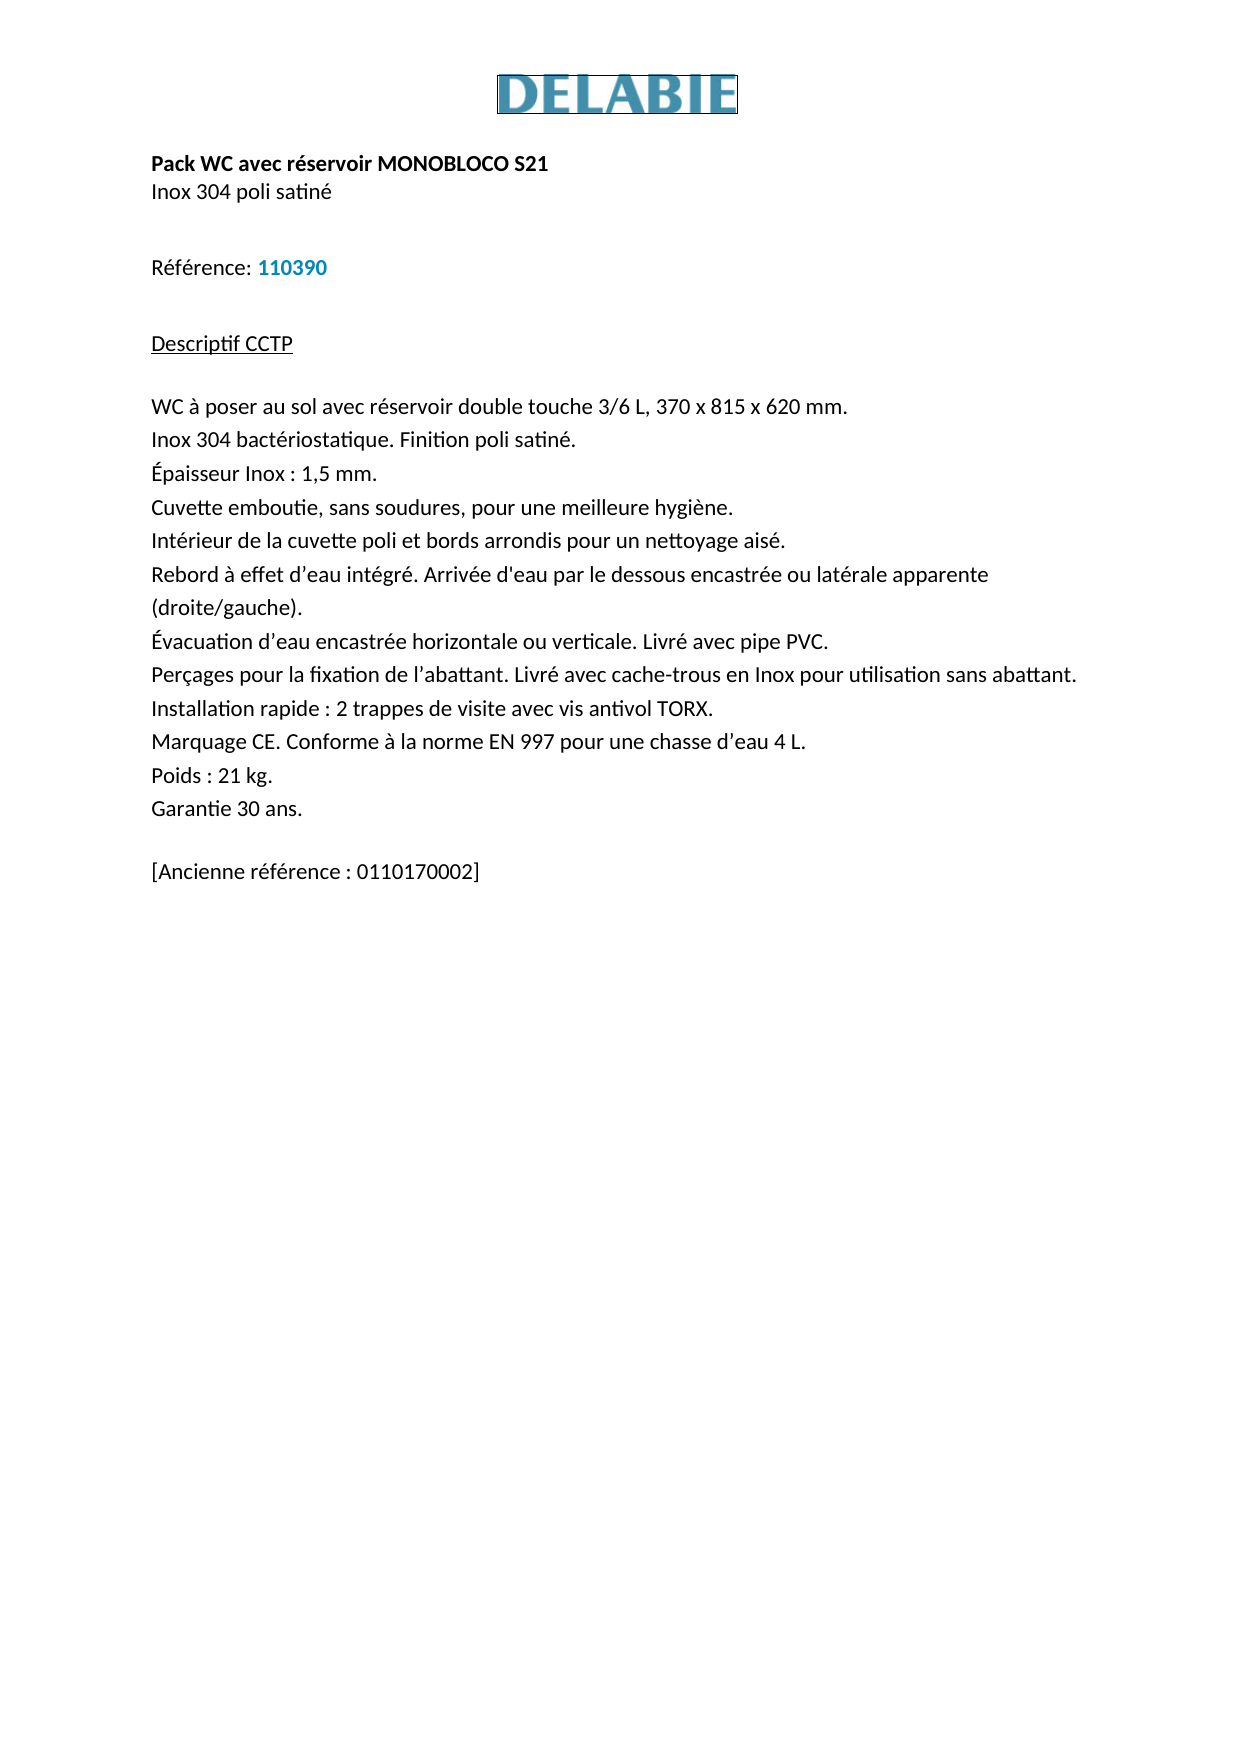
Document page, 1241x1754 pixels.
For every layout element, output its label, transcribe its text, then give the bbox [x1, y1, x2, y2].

text Cuvette emboutie, sans soudures, pour une meilleure hygiène. [151, 493, 1084, 521]
text Poids : 21 kg. [151, 761, 1084, 789]
text Marquage CE. Conforme à la norme EN 997 pour une chasse d’eau 4 L. [151, 727, 1084, 755]
text Garantie 30 ans. [151, 794, 1084, 822]
text Descriptif CCTP [151, 329, 1084, 357]
text Référence: 110390 [151, 253, 1084, 281]
picture [498, 76, 737, 113]
text Épaisseur Inox : 1,5 mm. [151, 459, 1084, 487]
text Intérieur de la cuvette poli et bords arrondis pour un nettoyage aisé. [151, 526, 1084, 554]
text Rebord à effet d’eau intégré. Arrivée d'eau par le dessous encastrée ou latérale apparente (droite/gauche). [151, 560, 1084, 621]
text Inox 304 poli satiné [151, 177, 1084, 205]
text Installation rapide : 2 trappes de visite avec vis antivol TORX. [151, 694, 1084, 722]
text Inox 304 bactériostatique. Finition poli satiné. [151, 426, 1084, 453]
text [Ancienne référence : 0110170002] [151, 857, 1084, 885]
text Évacuation d’eau encastrée horizontale ou verticale. Livré avec pipe PVC. [151, 627, 1084, 655]
text Pack WC avec réservoir MONOBLOCO S21 [151, 149, 1084, 177]
text Perçages pour la fixation de l’abattant. Livré avec cache-trous en Inox pour utilisation sans abattant. [151, 660, 1084, 688]
text WC à poser au sol avec réservoir double touche 3/6 L, 370 x 815 x 620 mm. [151, 392, 1084, 420]
